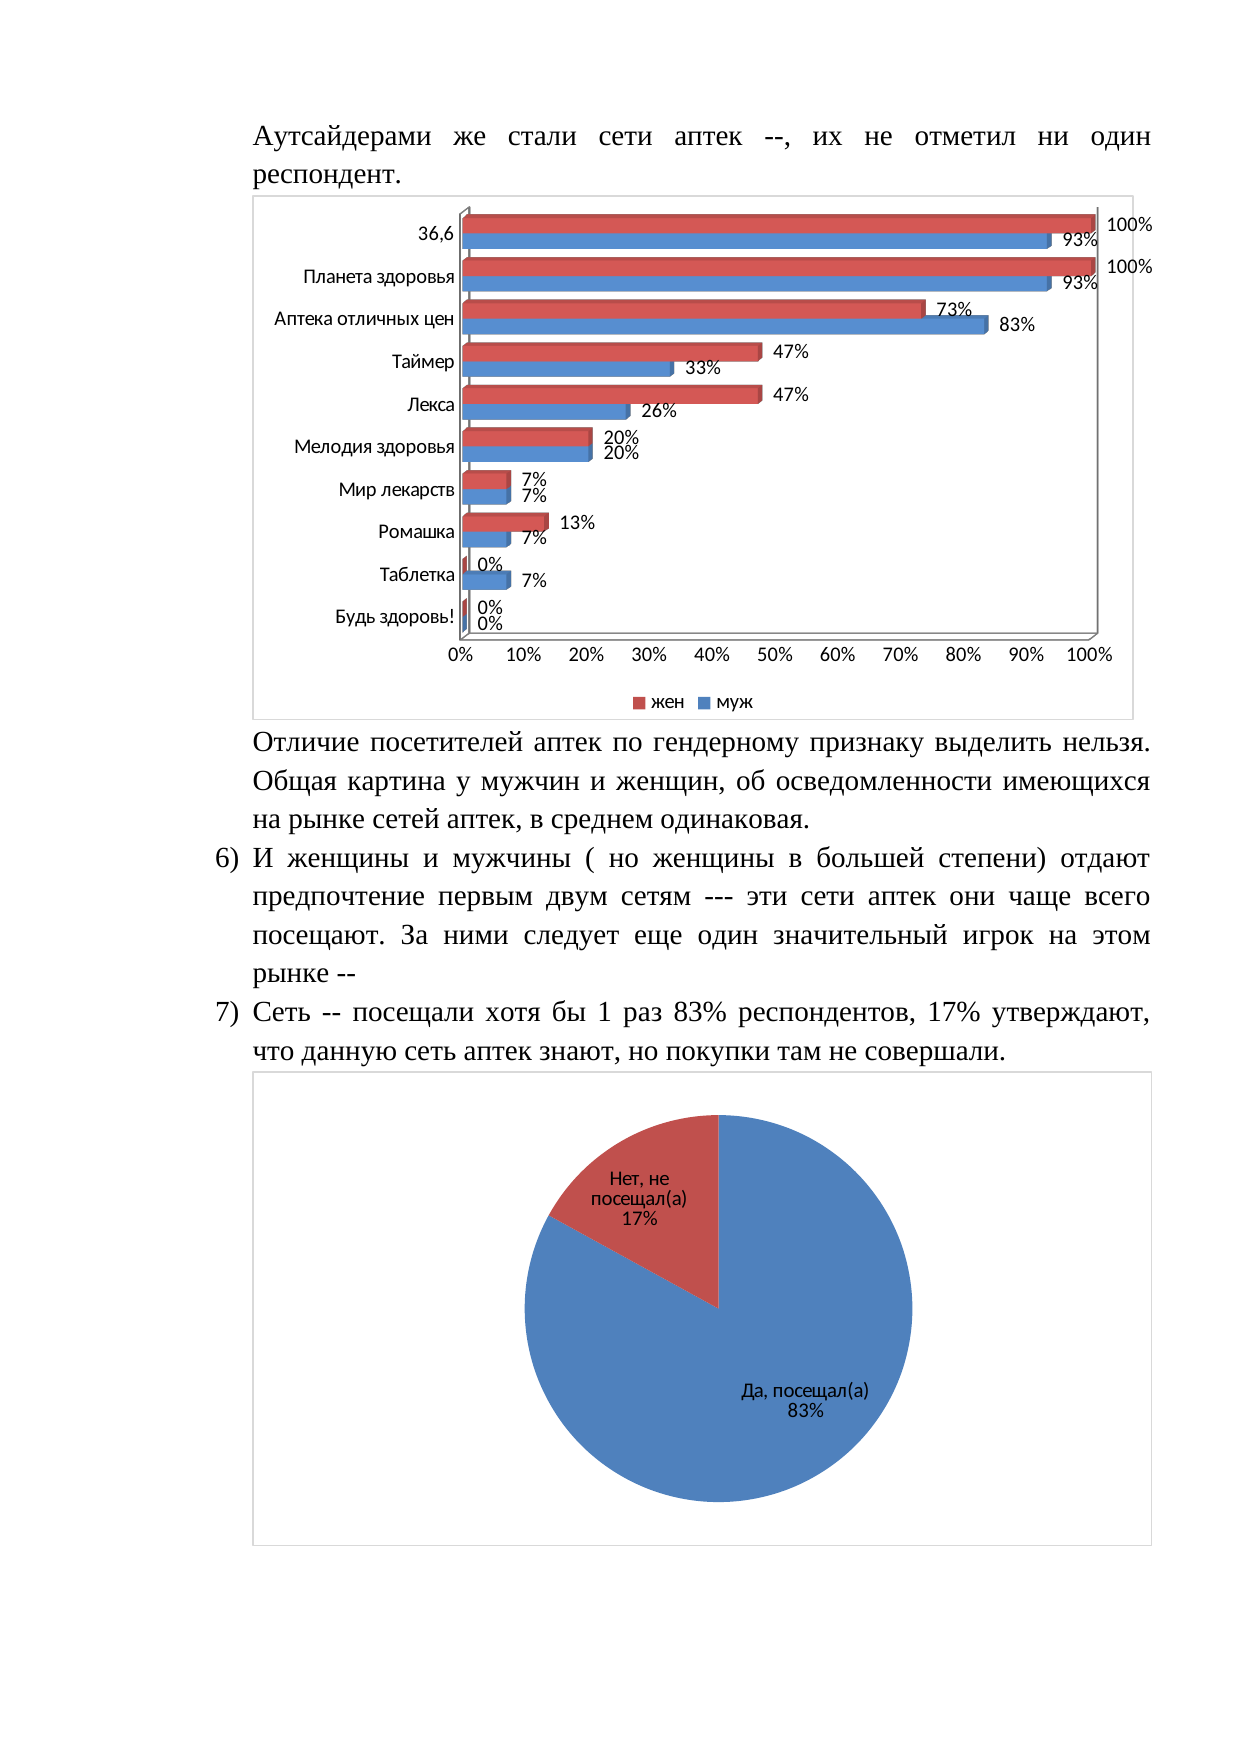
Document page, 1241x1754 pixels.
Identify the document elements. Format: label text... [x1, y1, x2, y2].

list Сеть -- посещали хотя бы 1 раз 83% респондентов, 17% утверждают, что данную сеть аптек знают, но покупки там не совершали. [215, 994, 1152, 1066]
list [215, 118, 1152, 190]
list И женщины и мужчины ( но женщины в большей степени) отдают предпочтение первым двум сетям --- эти сети аптек они чаще всего посещают. За ними следует еще один значительный игрок на этом рынке -- [215, 840, 1152, 989]
list Отличие посетителей аптек по гендерному признаку выделить нельзя. Общая картина у мужчин и женщин, об осведомленности имеющихся на рынке сетей аптек, в среднем одинаковая. [252, 724, 1152, 835]
